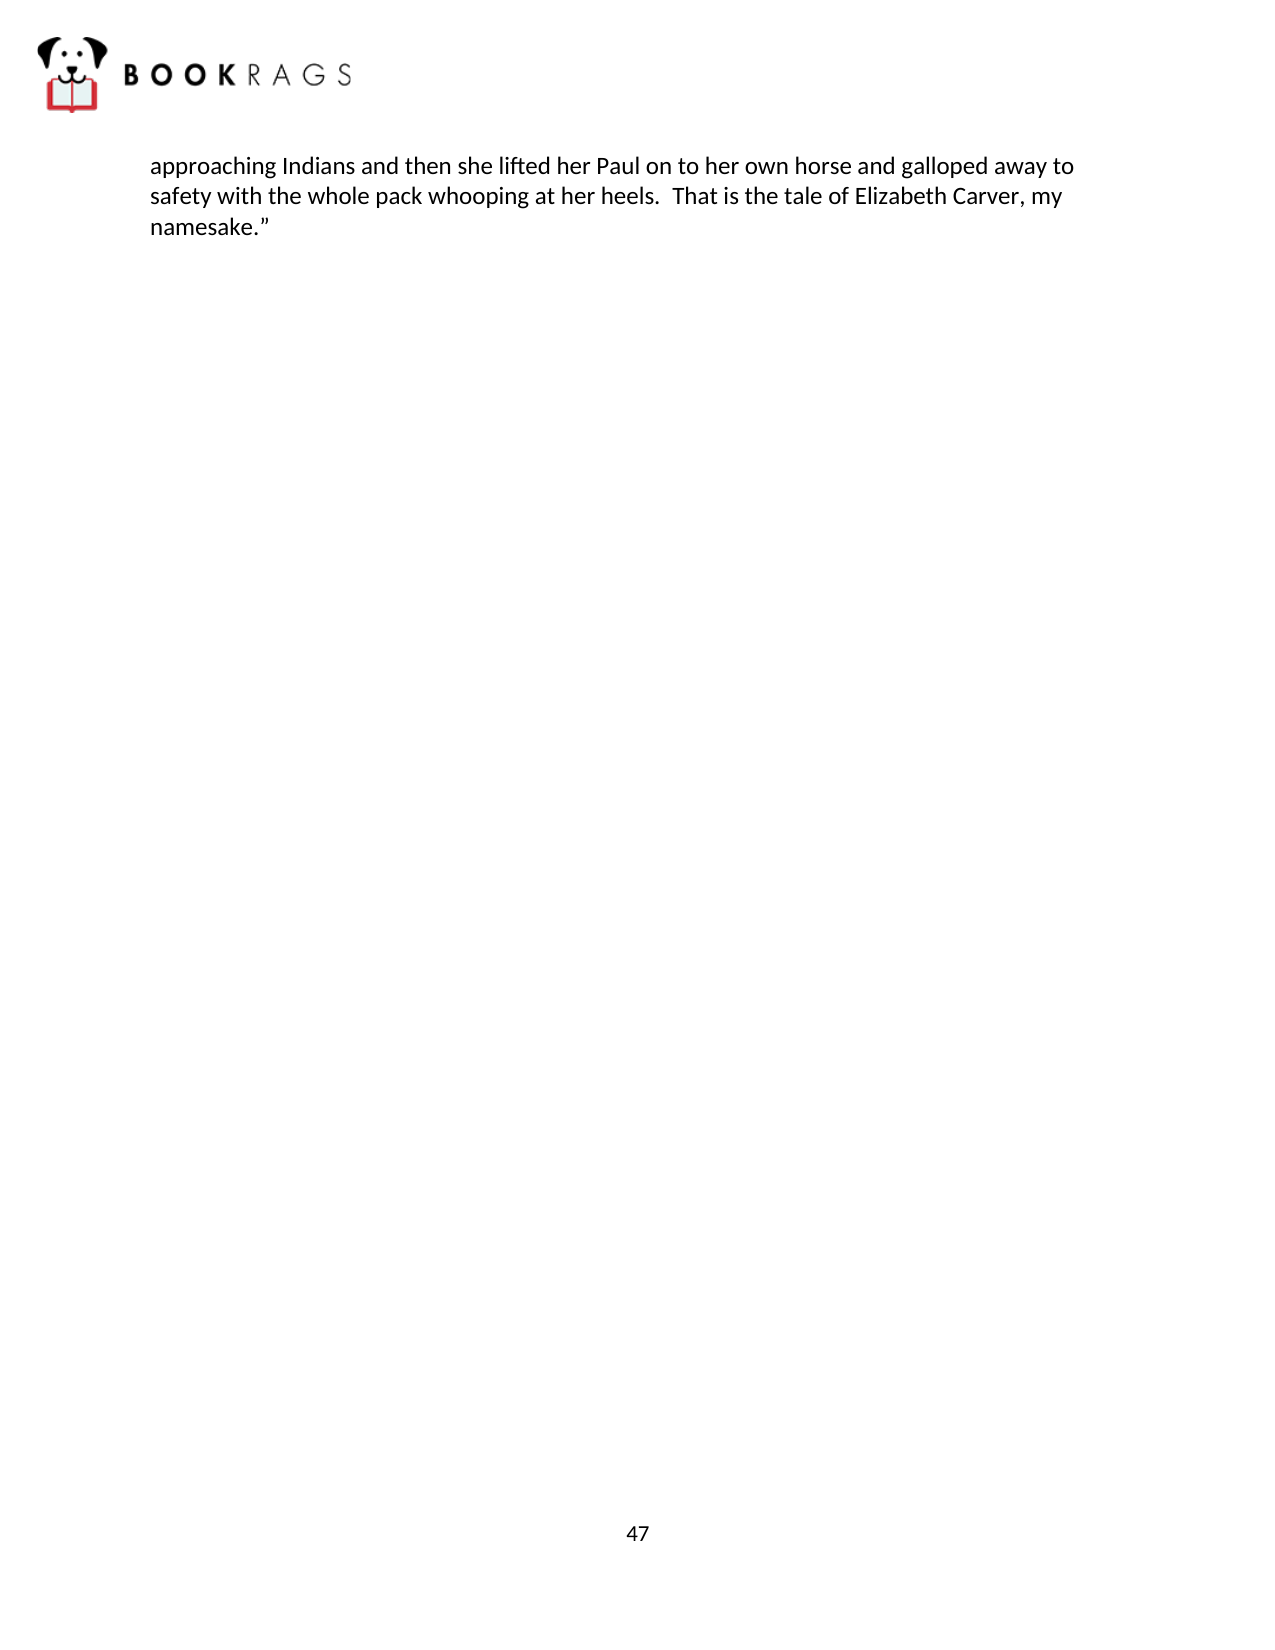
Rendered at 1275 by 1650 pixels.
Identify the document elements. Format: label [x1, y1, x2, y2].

text [150, 150, 1125, 242]
picture [37, 37, 351, 113]
